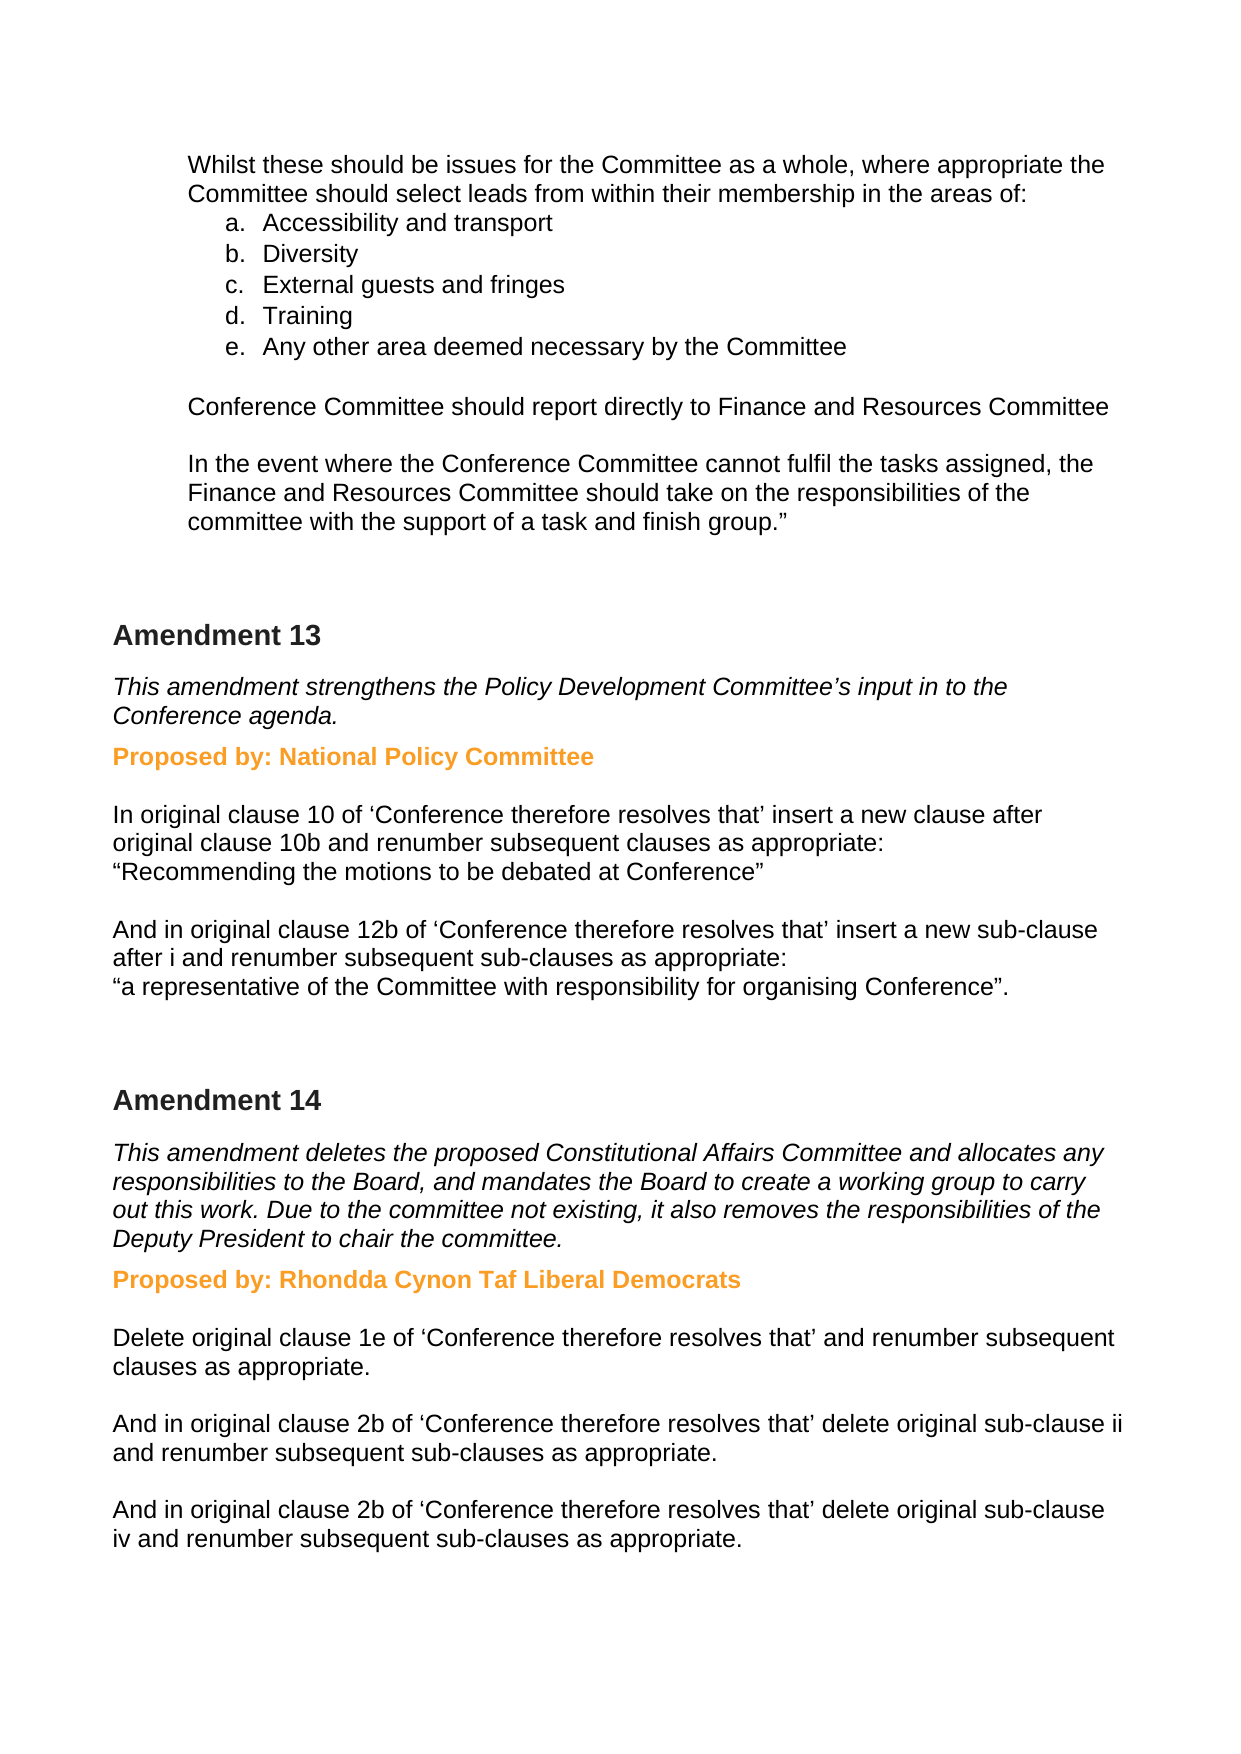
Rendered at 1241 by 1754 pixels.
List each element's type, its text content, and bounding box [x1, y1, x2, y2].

list Diversity [225, 238, 1128, 267]
text Proposed by: National Policy Committee [112, 742, 1128, 771]
text “a representative of the Committee with responsibility for organising Conference”. [112, 972, 1128, 1001]
text Whilst these should be issues for the Committee as a whole, where appropriate the Committee should select leads from within their membership in the areas of: [187, 150, 1128, 207]
text This amendment strengthens the Policy Development Committee’s input in to the Conference agenda. [112, 672, 1128, 729]
text In original clause 10 of ‘Conference therefore resolves that’ insert a new clause after original clause 10b and renumber subsequent clauses as appropriate: [112, 799, 1128, 857]
text And in original clause 12b of ‘Conference therefore resolves that’ insert a new sub-clause after i and renumber subsequent sub-clauses as appropriate: [112, 914, 1128, 972]
text Delete original clause 1e of ‘Conference therefore resolves that’ and renumber subsequent clauses as appropriate. [112, 1323, 1128, 1380]
subtitle Amendment 14 [112, 1083, 1128, 1117]
text And in original clause 2b of ‘Conference therefore resolves that’ delete original sub-clause iv and renumber subsequent sub-clauses as appropriate. [112, 1495, 1128, 1553]
text Proposed by: Rhondda Cynon Taf Liberal Democrats [112, 1265, 1128, 1294]
list Accessibility and transport [225, 207, 1128, 236]
list Training [225, 301, 1128, 329]
subtitle Amendment 13 [112, 618, 1128, 651]
list External guests and fringes [225, 269, 1128, 298]
text And in original clause 2b of ‘Conference therefore resolves that’ delete original sub-clause ii and renumber subsequent sub-clauses as appropriate. [112, 1409, 1128, 1466]
text This amendment deletes the proposed Constitutional Affairs Committee and allocates any responsibilities to the Board, and mandates the Board to create a working group to carry out this work. Due to the committee not existing, it also removes the responsibilities of the Deputy President to chair the committee. [112, 1138, 1128, 1253]
text Conference Committee should report directly to Finance and Resources Committee [187, 391, 1128, 420]
list Any other area deemed necessary by the Committee [225, 332, 1128, 360]
text “Recommending the motions to be debated at Conference” [112, 857, 1128, 886]
text In the event where the Conference Committee cannot fulfil the tasks assigned, the Finance and Resources Committee should take on the responsibilities of the committee with the support of a task and finish group.” [187, 449, 1128, 535]
